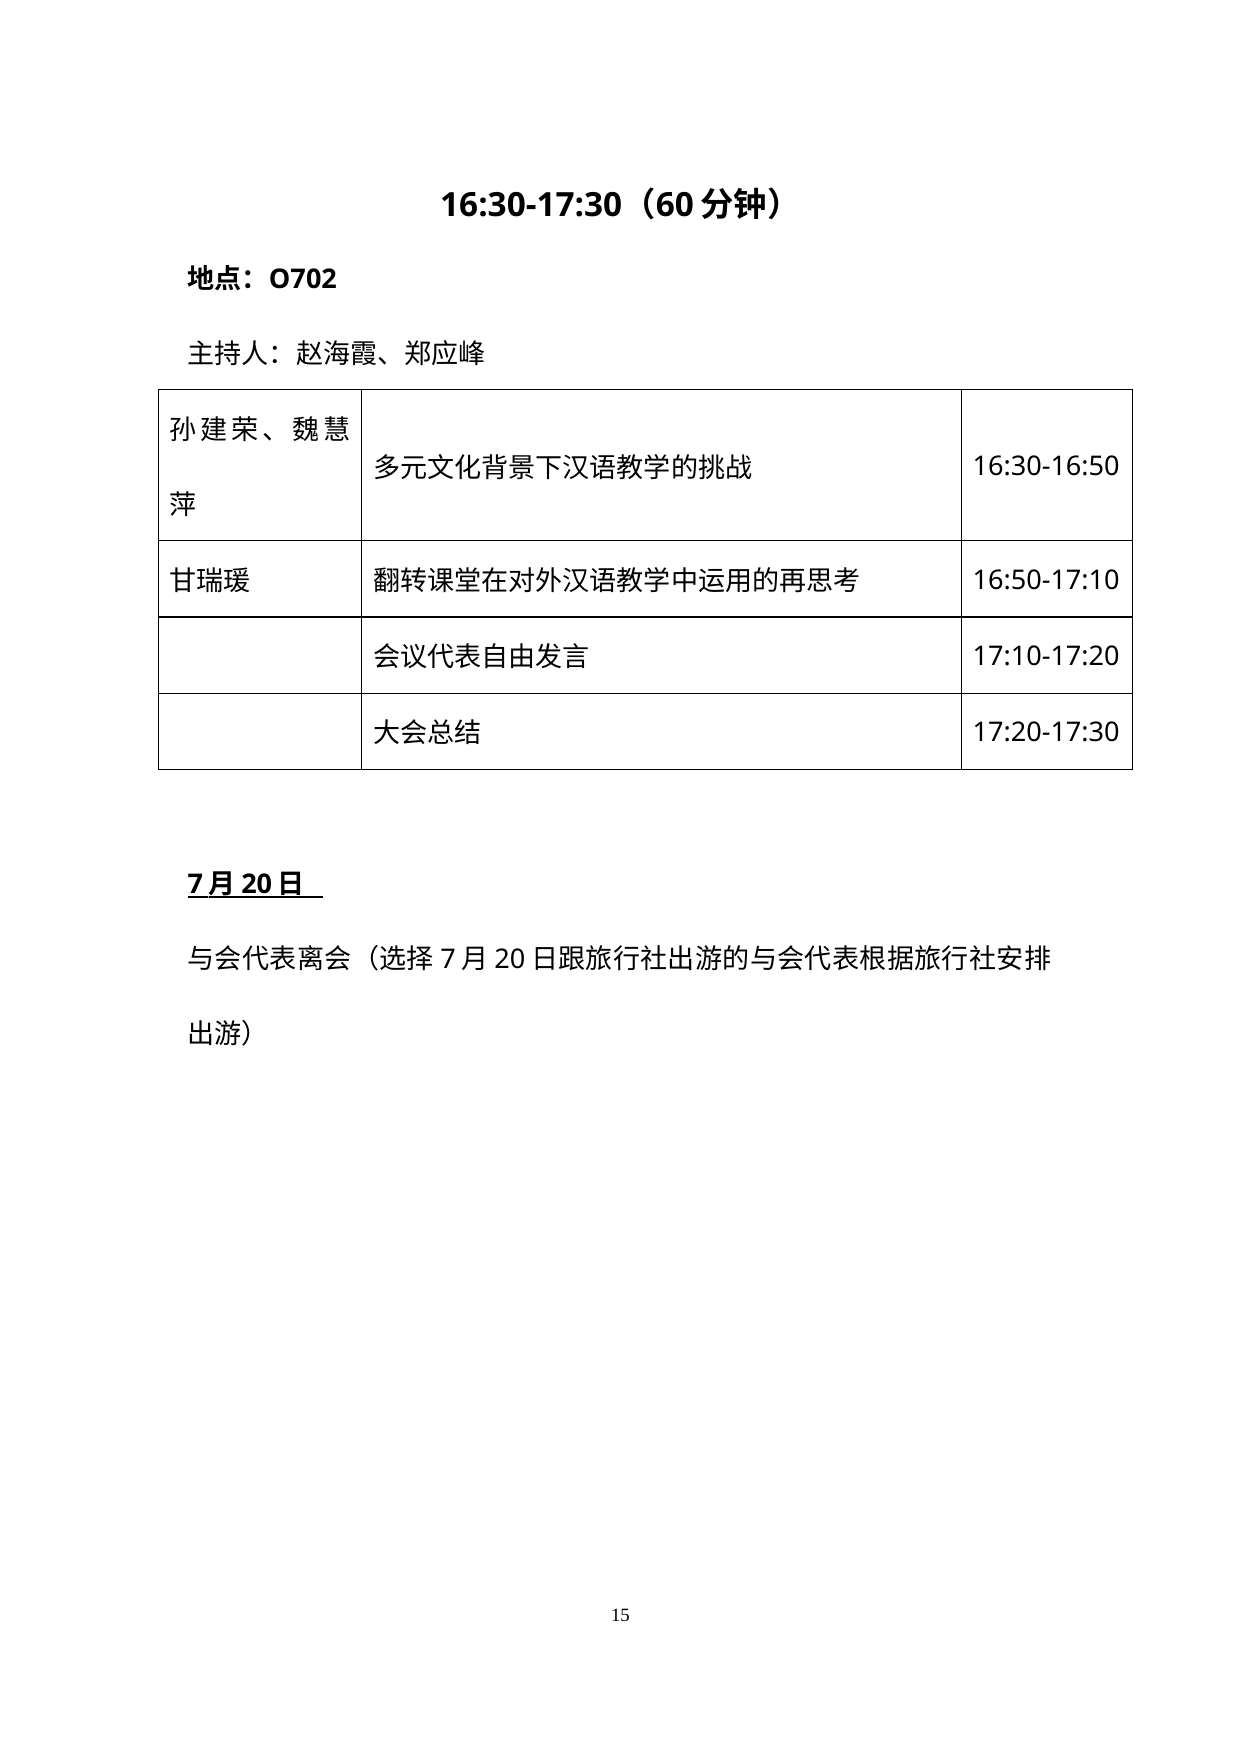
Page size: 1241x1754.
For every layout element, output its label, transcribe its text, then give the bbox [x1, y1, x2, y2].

table_cell 甘瑞瑗 [159, 541, 361, 616]
table_header 16:30-16:50 [962, 390, 1132, 540]
table_header 多元文化背景下汉语教学的挑战 [362, 390, 961, 540]
text 7月20日 [187, 844, 1053, 919]
table_cell 16:50-17:10 [962, 541, 1132, 616]
table_cell 会议代表自由发言 [362, 618, 961, 692]
table_cell 17:20-17:30 [962, 694, 1132, 768]
table_cell [159, 618, 361, 692]
text 主持人：赵海霞、郑应峰 [187, 314, 1053, 389]
table_cell 大会总结 [362, 694, 961, 768]
text 与会代表离会（选择7月20日跟旅行社出游的与会代表根据旅行社安排出游） [187, 919, 1053, 1069]
table_cell [159, 694, 361, 768]
text 16:30-17:30（60分钟） [187, 164, 1053, 239]
table_header 孙建荣、魏慧萍 [159, 390, 361, 540]
table_cell 翻转课堂在对外汉语教学中运用的再思考 [362, 541, 961, 616]
table_cell 17:10-17:20 [962, 618, 1132, 692]
text 地点：O702 [187, 239, 1053, 314]
